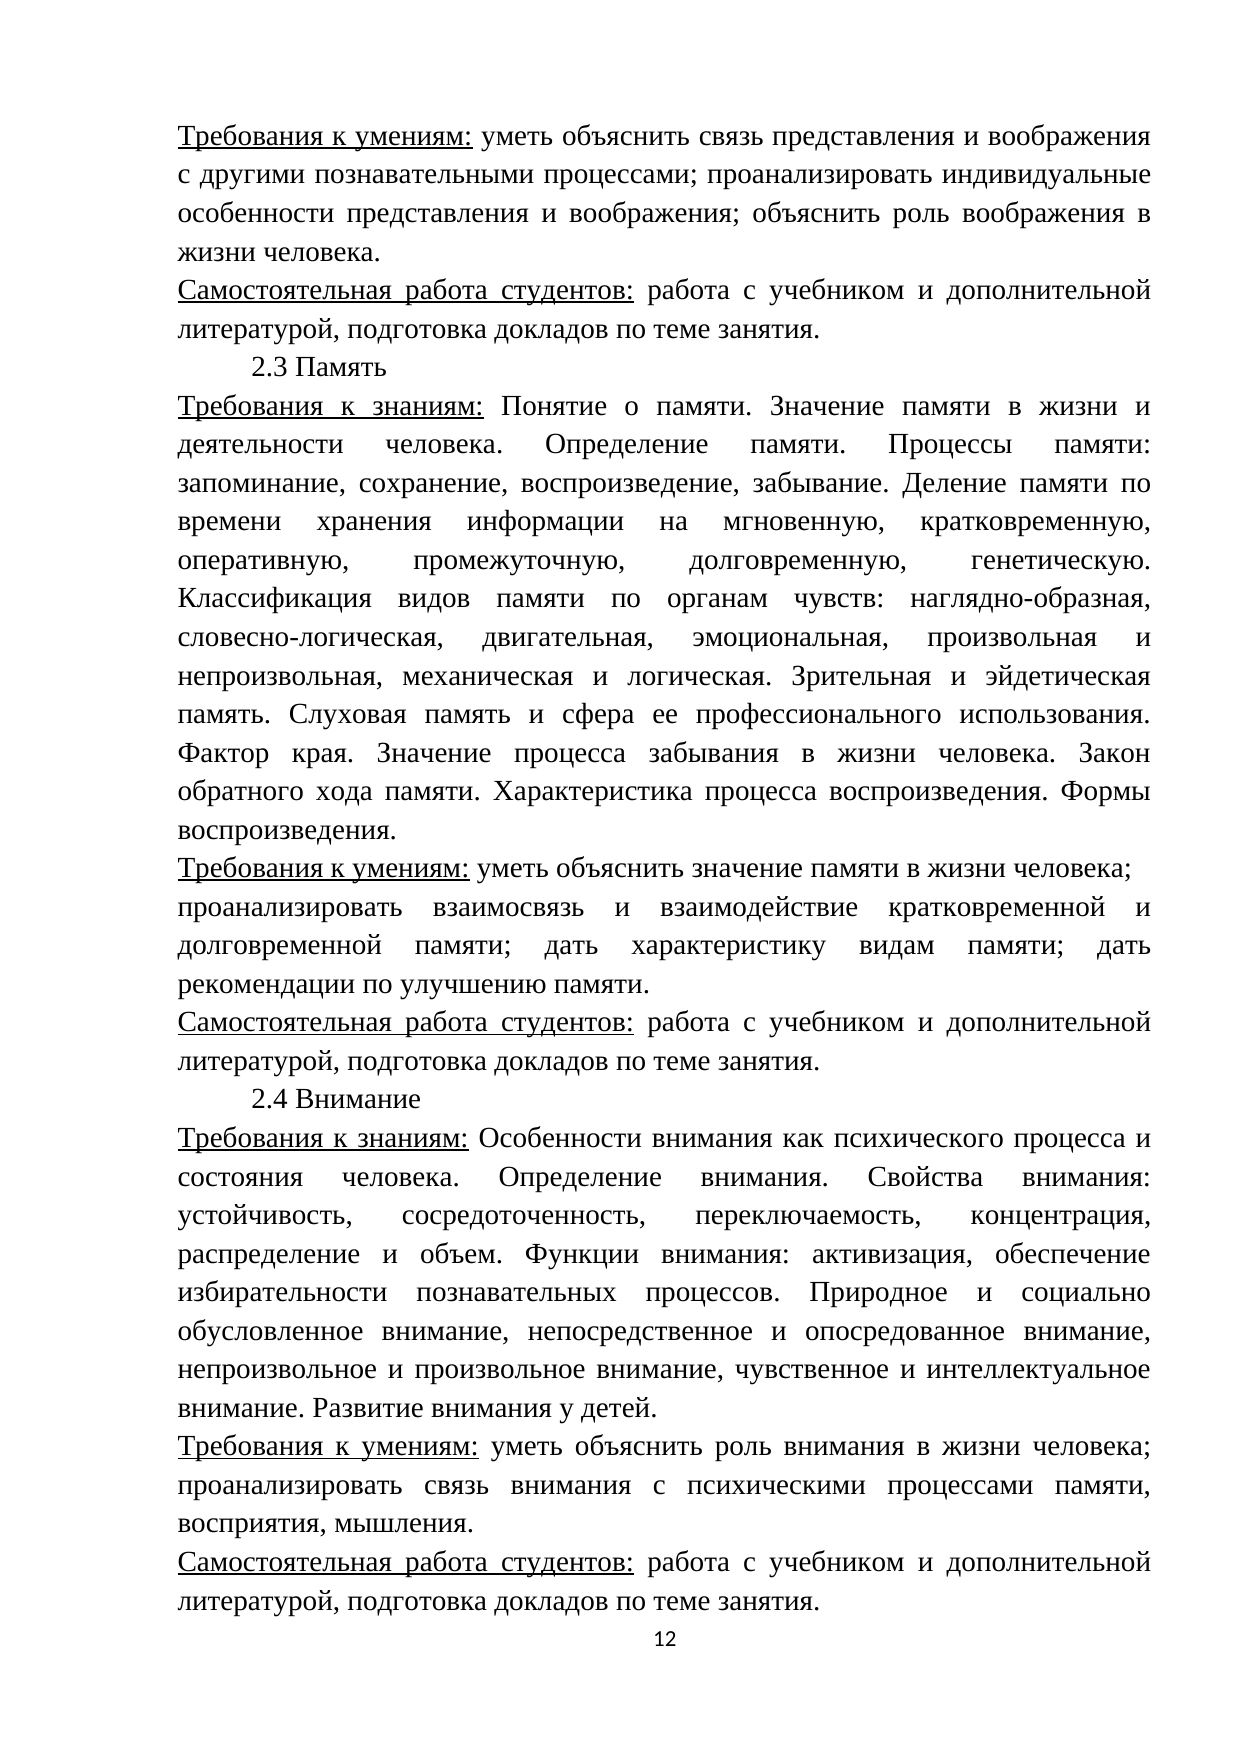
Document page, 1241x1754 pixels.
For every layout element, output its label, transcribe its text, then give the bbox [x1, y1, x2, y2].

text 2.4 Внимание [177, 1082, 1152, 1115]
text Самостоятельная работа студентов: работа с учебником и дополнительной литературой, подготовка докладов по теме занятия. [177, 1004, 1152, 1077]
text 2.3 Память [177, 349, 1152, 383]
text Требования к умениям: уметь объяснить значение памяти в жизни человека; [177, 850, 1152, 884]
text Требования к умениям: уметь объяснить роль внимания в жизни человека; проанализировать связь внимания с психическими процессами памяти, восприятия, мышления. [177, 1428, 1152, 1539]
text Требования к знаниям: Понятие о памяти. Значение памяти в жизни и деятельности человека. Определение памяти. Процессы памяти: запоминание, сохранение, воспроизведение, забывание. Деление памяти по времени хранения информации на мгновенную, кратковременную, оперативную, промежуточную, долговременную, генетическую. Классификация видов памяти по органам чувств: наглядно-образная, словесно-логическая, двигательная, эмоциональная, произвольная и непроизвольная, механическая и логическая. Зрительная и эйдетическая память. Слуховая память и сфера ее профессионального использования. Фактор края. Значение процесса забывания в жизни человека. Закон обратного хода памяти. Характеристика процесса воспроизведения. Формы воспроизведения. [177, 388, 1152, 845]
text Требования к знаниям: Особенности внимания как психического процесса и состояния человека. Определение внимания. Свойства внимания: устойчивость, сосредоточенность, переключаемость, концентрация, распределение и объем. Функции внимания: активизация, обеспечение избирательности познавательных процессов. Природное и социально обусловленное внимание, непосредственное и опосредованное внимание, непроизвольное и произвольное внимание, чувственное и интеллектуальное внимание. Развитие внимания у детей. [177, 1120, 1152, 1423]
text Самостоятельная работа студентов: работа с учебником и дополнительной литературой, подготовка докладов по теме занятия. [177, 1544, 1152, 1616]
text проанализировать взаимосвязь и взаимодействие кратковременной и долговременной памяти; дать характеристику видам памяти; дать рекомендации по улучшению памяти. [177, 889, 1152, 999]
text Самостоятельная работа студентов: работа с учебником и дополнительной литературой, подготовка докладов по теме занятия. [177, 272, 1152, 344]
text Требования к умениям: уметь объяснить связь представления и воображения с другими познавательными процессами; проанализировать индивидуальные особенности представления и воображения; объяснить роль воображения в жизни человека. [177, 118, 1152, 267]
